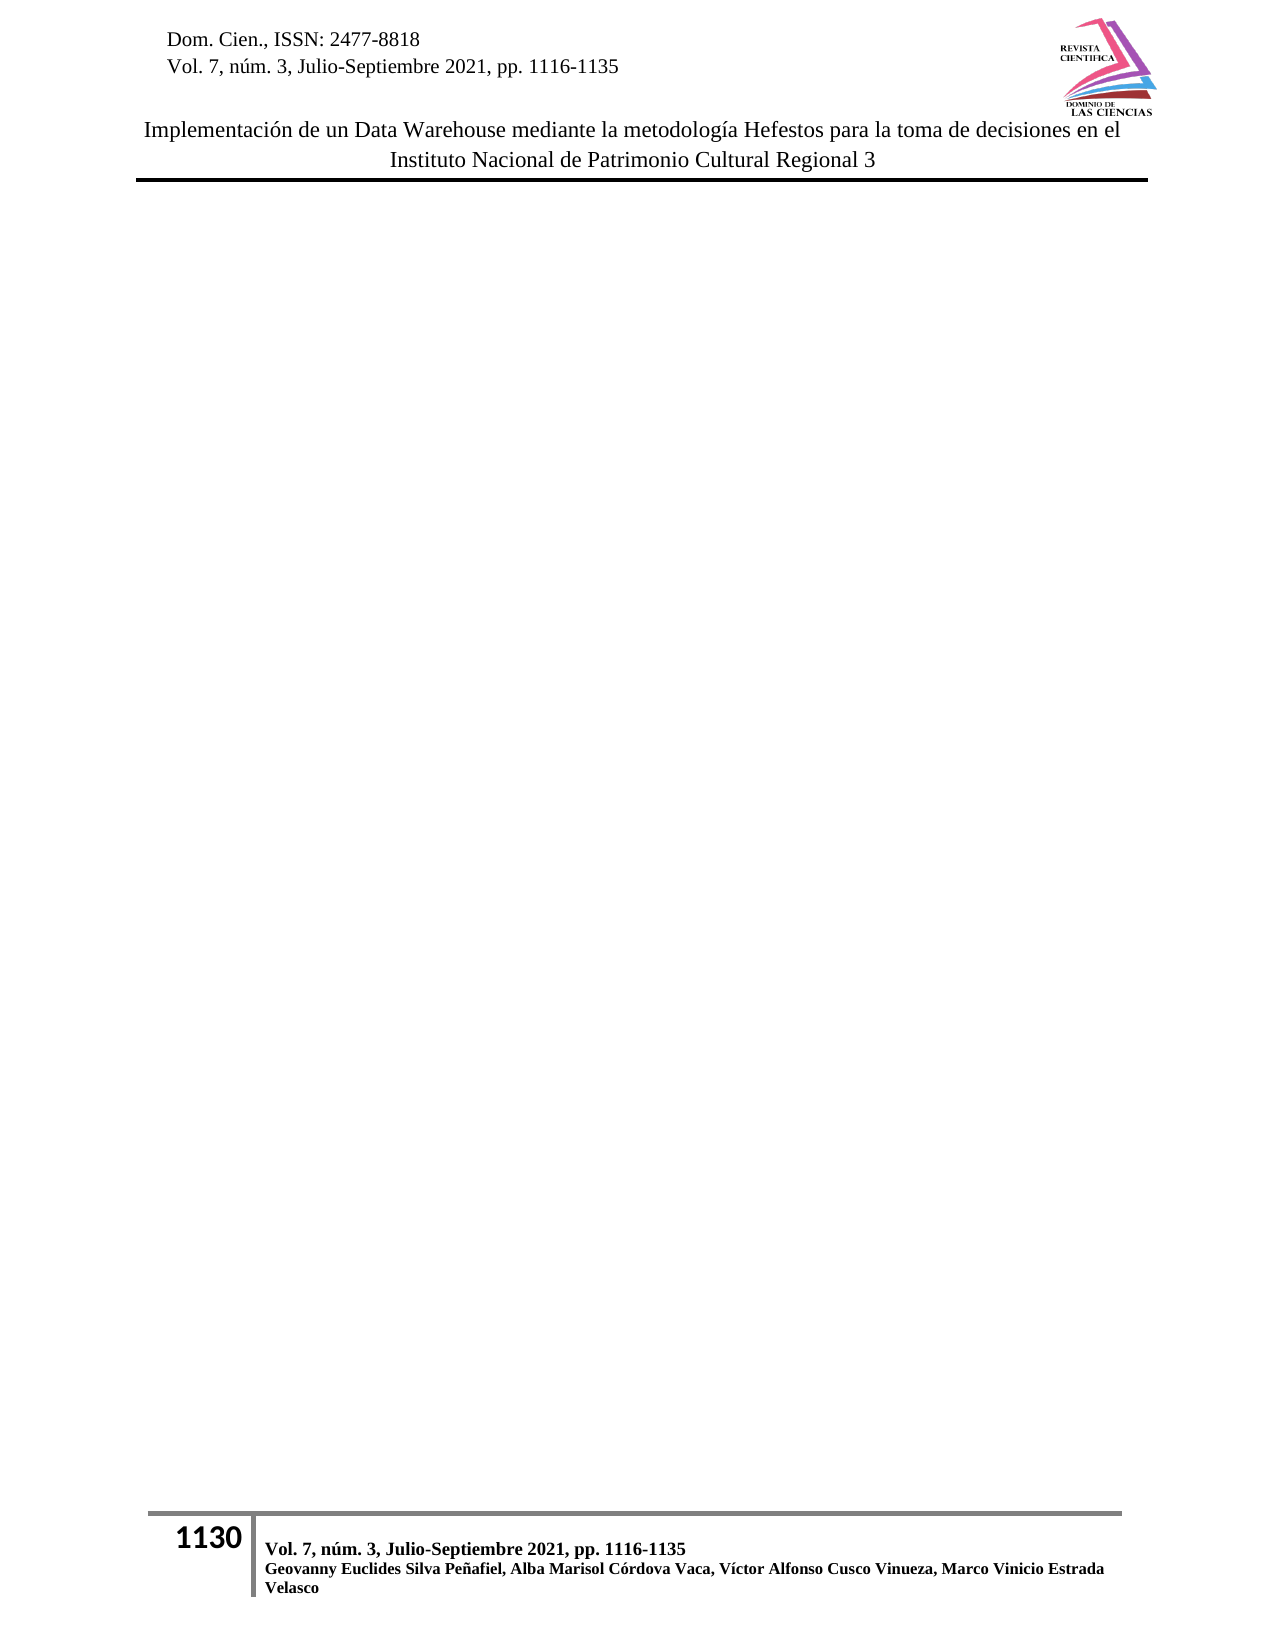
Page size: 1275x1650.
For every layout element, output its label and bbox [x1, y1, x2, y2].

picture [1060, 18, 1157, 116]
